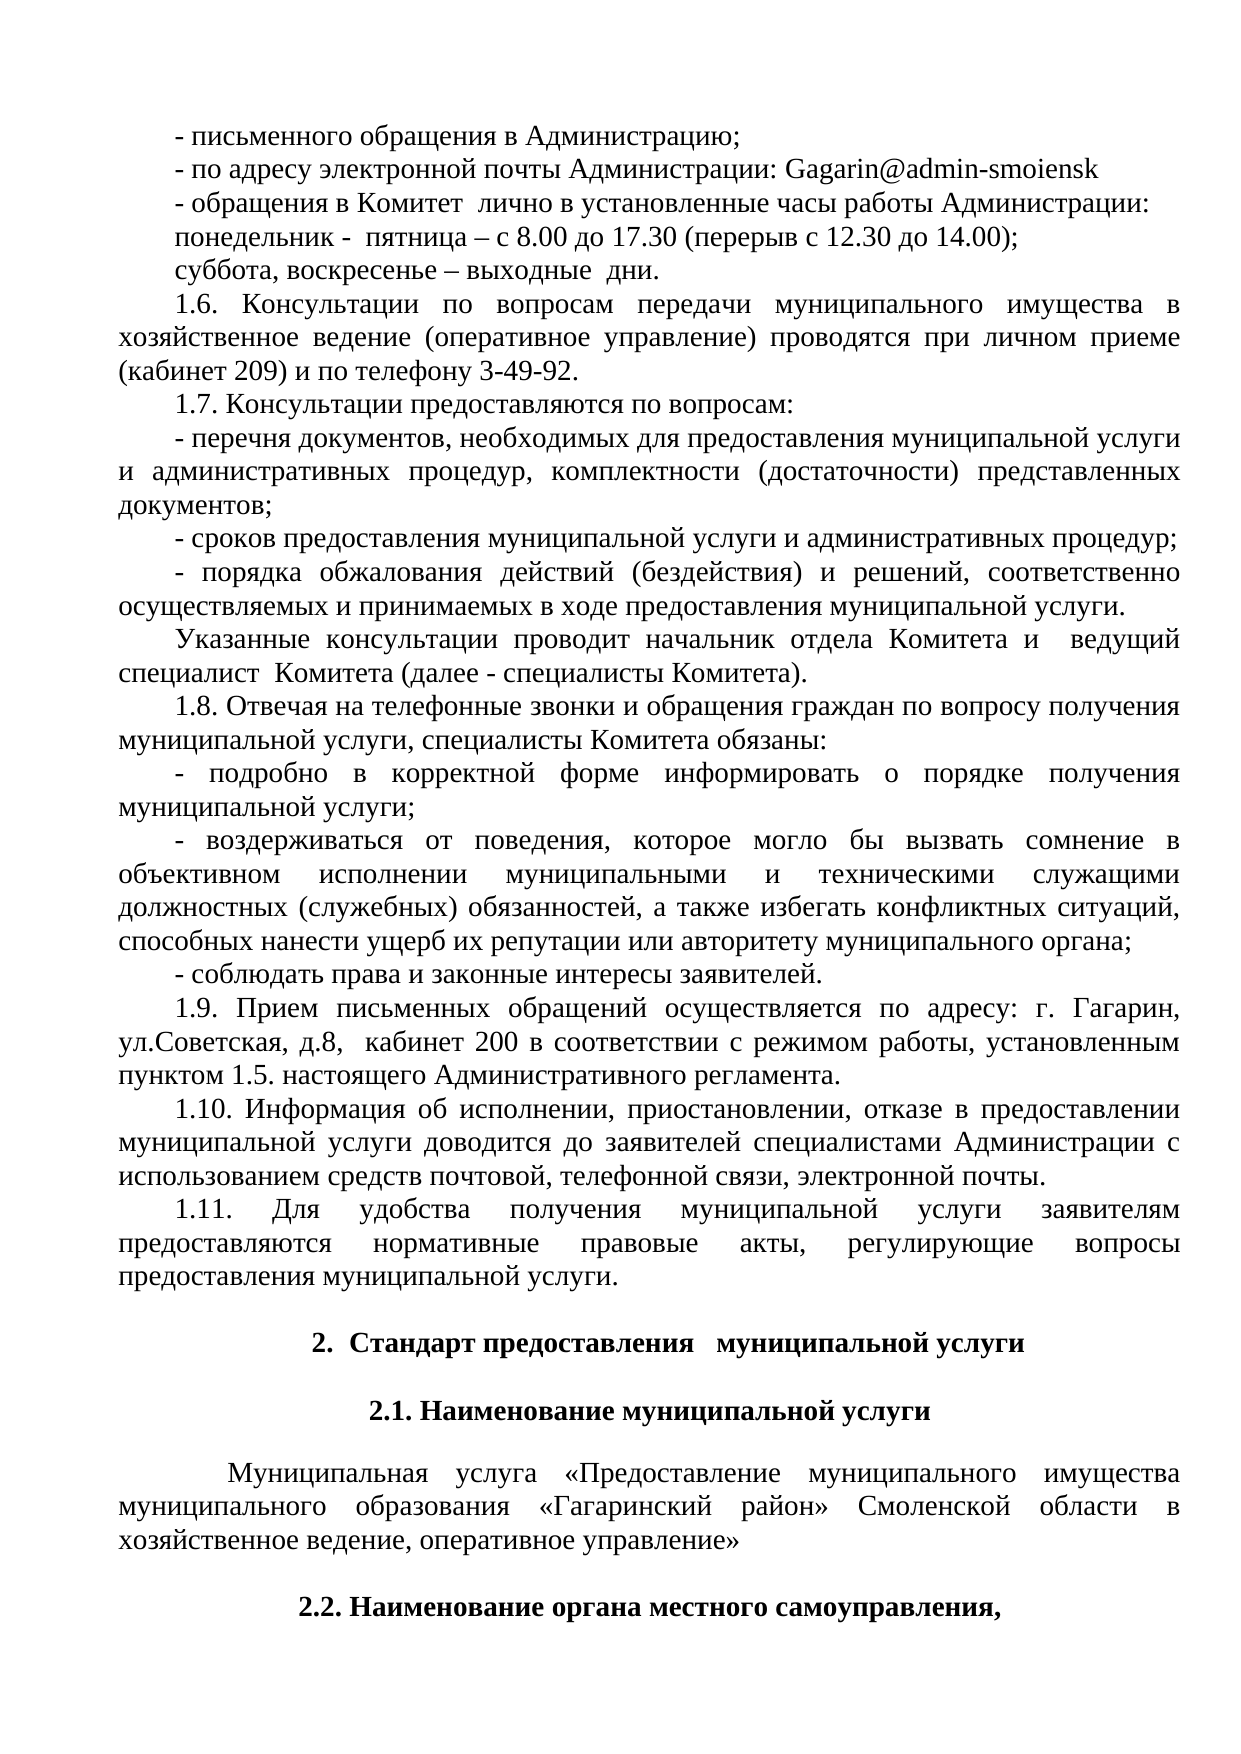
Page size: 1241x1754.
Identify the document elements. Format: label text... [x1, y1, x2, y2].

text 1.7. Консультации предоставляются по вопросам: [118, 386, 1181, 420]
text - обращения в Комитет лично в установленные часы работы Администрации: [118, 185, 1181, 219]
list Стандарт предоставления муниципальной услуги [156, 1326, 1181, 1359]
text 1.11. Для удобства получения муниципальной услуги заявителям предоставляются нормативные правовые акты, регулирующие вопросы предоставления муниципальной услуги. [118, 1191, 1181, 1292]
text - подробно в корректной форме информировать о порядке получения муниципальной услуги; [118, 755, 1181, 822]
text 2.1. Наименование муниципальной услуги [118, 1393, 1181, 1426]
text 1.8. Отвечая на телефонные звонки и обращения граждан по вопросу получения муниципальной услуги, специалисты Комитета обязаны: [118, 688, 1181, 755]
text Указанные консультации проводит начальник отдела Комитета и ведущий специалист Комитета (далее - специалисты Комитета). [118, 621, 1181, 688]
text - письменного обращения в Администрацию; [118, 118, 1181, 152]
text - по адресу электронной почты Администрации: Gagarin@admin-smoiensk [118, 152, 1181, 185]
text Муниципальная услуга «Предоставление муниципального имущества муниципального образования «Гагаринский район» Смоленской области в хозяйственное ведение, оперативное управление» [118, 1455, 1181, 1556]
text суббота, воскресенье – выходные дни. [118, 252, 1181, 286]
text - соблюдать права и законные интересы заявителей. [118, 957, 1181, 990]
text - воздерживаться от поведения, которое могло бы вызвать сомнение в объективном исполнении муниципальными и техническими служащими должностных (служебных) обязанностей, а также избегать конфликтных ситуаций, способных нанести ущерб их репутации или авторитету муниципального органа; [118, 822, 1181, 957]
text 1.10. Информация об исполнении, приостановлении, отказе в предоставлении муниципальной услуги доводится до заявителей специалистами Администрации с использованием средств почтовой, телефонной связи, электронной почты. [118, 1091, 1181, 1191]
text 1.9. Прием письменных обращений осуществляется по адресу: г. Гагарин, ул.Советская, д.8, кабинет 200 в соответствии с режимом работы, установленным пунктом 1.5. настоящего Административного регламента. [118, 990, 1181, 1091]
text понедельник - пятница – с 8.00 до 17.30 (перерыв с 12.30 до 14.00); [118, 219, 1181, 252]
text 2.2. Наименование органа местного самоуправления, [118, 1589, 1181, 1623]
text - сроков предоставления муниципальной услуги и административных процедур; [118, 521, 1181, 554]
text - перечня документов, необходимых для предоставления муниципальной услуги и административных процедур, комплектности (достаточности) представленных документов; [118, 420, 1181, 521]
text - порядка обжалования действий (бездействия) и решений, соответственно осуществляемых и принимаемых в ходе предоставления муниципальной услуги. [118, 554, 1181, 621]
text 1.6. Консультации по вопросам передачи муниципального имущества в хозяйственное ведение (оперативное управление) проводятся при личном приеме (кабинет 209) и по телефону 3-49-92. [118, 286, 1181, 386]
